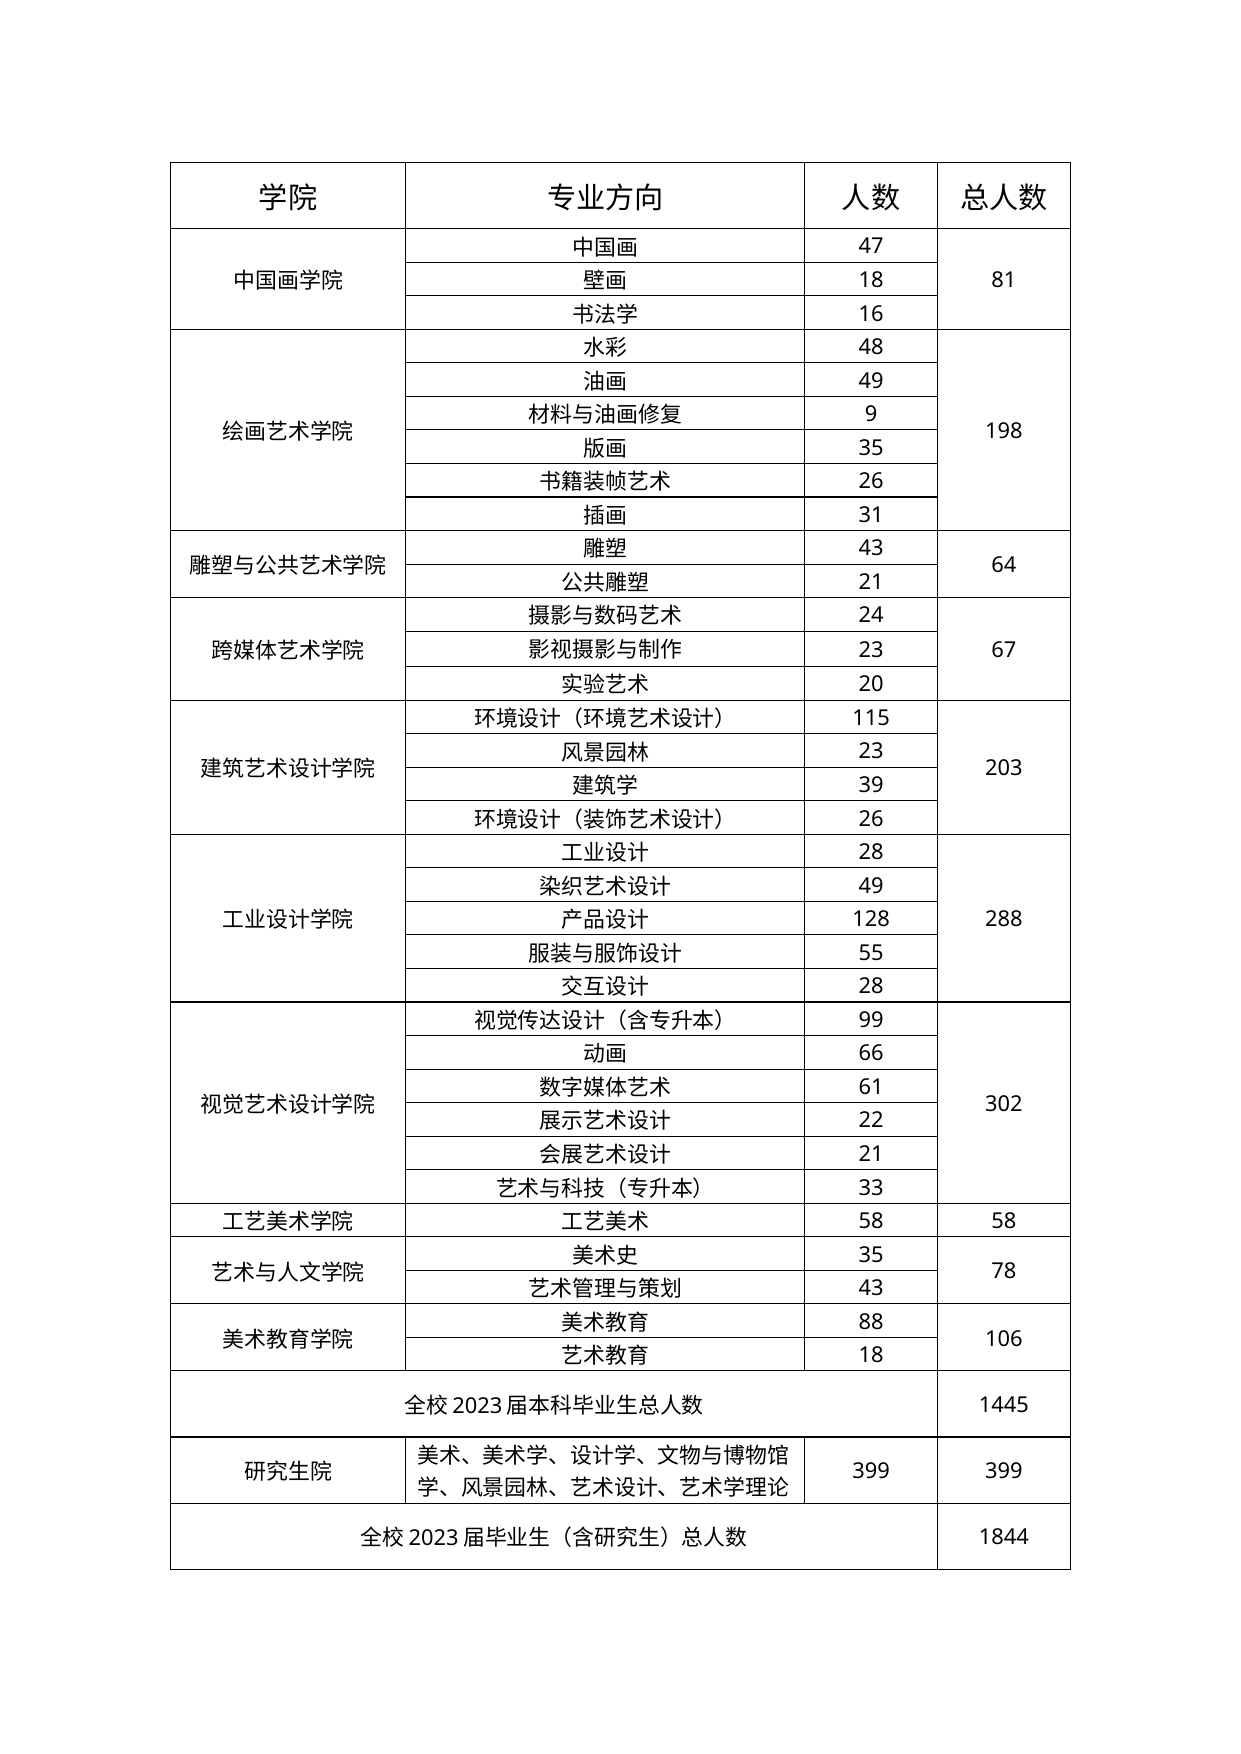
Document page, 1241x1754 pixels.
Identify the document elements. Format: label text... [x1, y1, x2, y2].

table_cell 88 [805, 1304, 937, 1337]
table_cell 工业设计学院 [171, 835, 405, 1001]
table_cell 工业设计 [406, 835, 804, 867]
table_cell 198 [938, 330, 1070, 530]
table_cell 399 [938, 1438, 1070, 1502]
table_cell 工艺美术学院 [171, 1204, 405, 1236]
table_cell 35 [805, 430, 937, 463]
table_cell 服装与服饰设计 [406, 935, 804, 968]
table_cell 建筑学 [406, 768, 804, 800]
table_cell 66 [805, 1036, 937, 1068]
table_cell 数字媒体艺术 [406, 1070, 804, 1102]
table_cell 99 [805, 1003, 937, 1035]
table_cell 302 [938, 1003, 1070, 1203]
table_header 总人数 [938, 163, 1070, 228]
table_cell 22 [805, 1103, 937, 1136]
table_cell 203 [938, 701, 1070, 834]
table_cell 78 [938, 1237, 1070, 1303]
table_cell 58 [805, 1204, 937, 1236]
table_cell 28 [805, 969, 937, 1001]
table_cell 47 [805, 229, 937, 262]
table_cell 26 [805, 464, 937, 496]
table_cell 16 [805, 296, 937, 329]
table_cell 21 [805, 565, 937, 597]
table_cell 49 [805, 363, 937, 396]
table_cell 全校2023届毕业生（含研究生）总人数 [171, 1504, 937, 1568]
table_cell 81 [938, 229, 1070, 329]
table_cell 视觉艺术设计学院 [171, 1003, 405, 1203]
table_cell 壁画 [406, 263, 804, 295]
table_cell 跨媒体艺术学院 [171, 598, 405, 699]
table_cell 55 [805, 935, 937, 968]
table_cell 43 [805, 1271, 937, 1303]
table_cell 美术教育 [406, 1304, 804, 1337]
table_cell 环境设计（装饰艺术设计） [406, 801, 804, 834]
table_cell 399 [805, 1438, 937, 1502]
table_cell 中国画学院 [171, 229, 405, 329]
table_cell 动画 [406, 1036, 804, 1068]
table_cell 9 [805, 397, 937, 429]
table_cell 绘画艺术学院 [171, 330, 405, 530]
table_cell 18 [805, 263, 937, 295]
table_cell 28 [805, 835, 937, 867]
table_cell 摄影与数码艺术 [406, 598, 804, 631]
table_cell 影视摄影与制作 [406, 632, 804, 666]
table_cell 115 [805, 701, 937, 733]
table_cell 美术史 [406, 1237, 804, 1270]
table_cell 67 [938, 598, 1070, 699]
table_cell 环境设计（环境艺术设计） [406, 701, 804, 733]
table_cell 工艺美术 [406, 1204, 804, 1236]
table_cell 艺术教育 [406, 1338, 804, 1370]
table_cell 书籍装帧艺术 [406, 464, 804, 496]
table_cell 染织艺术设计 [406, 868, 804, 901]
table_cell 31 [805, 498, 937, 530]
table_cell 展示艺术设计 [406, 1103, 804, 1136]
table_cell 43 [805, 531, 937, 563]
table_cell 产品设计 [406, 902, 804, 934]
table_cell 风景园林 [406, 734, 804, 767]
table_cell 公共雕塑 [406, 565, 804, 597]
table_cell 21 [805, 1137, 937, 1169]
table_cell 雕塑 [406, 531, 804, 563]
table_cell 交互设计 [406, 969, 804, 1001]
table_cell 视觉传达设计（含专升本） [406, 1003, 804, 1035]
table_cell 1445 [938, 1371, 1070, 1436]
table_cell 雕塑与公共艺术学院 [171, 531, 405, 597]
table_cell 18 [805, 1338, 937, 1370]
table_cell 会展艺术设计 [406, 1137, 804, 1169]
table_header 学院 [171, 163, 405, 228]
table_header 人数 [805, 163, 937, 228]
table_cell 实验艺术 [406, 667, 804, 699]
table_cell 油画 [406, 363, 804, 396]
table_cell 23 [805, 632, 937, 666]
table_cell 20 [805, 667, 937, 699]
table_cell 26 [805, 801, 937, 834]
table_cell 58 [938, 1204, 1070, 1236]
table_cell 128 [805, 902, 937, 934]
table_cell 艺术与科技（专升本） [406, 1170, 804, 1203]
table_cell 美术、美术学、设计学、文物与博物馆学、风景园林、艺术设计、艺术学理论 [406, 1438, 804, 1502]
table_cell 39 [805, 768, 937, 800]
table_cell 水彩 [406, 330, 804, 362]
table_cell 艺术与人文学院 [171, 1237, 405, 1303]
table_cell 全校2023届本科毕业生总人数 [171, 1371, 937, 1436]
table_cell 书法学 [406, 296, 804, 329]
table_cell 48 [805, 330, 937, 362]
table_cell 106 [938, 1304, 1070, 1370]
table_cell 艺术管理与策划 [406, 1271, 804, 1303]
table_cell 61 [805, 1070, 937, 1102]
table_cell 24 [805, 598, 937, 631]
table_cell 23 [805, 734, 937, 767]
table_cell 33 [805, 1170, 937, 1203]
table_cell 建筑艺术设计学院 [171, 701, 405, 834]
table_cell 49 [805, 868, 937, 901]
table_cell 美术教育学院 [171, 1304, 405, 1370]
table_cell 中国画 [406, 229, 804, 262]
table_cell 288 [938, 835, 1070, 1001]
table_cell 64 [938, 531, 1070, 597]
table_cell 1844 [938, 1504, 1070, 1568]
table_cell 研究生院 [171, 1438, 405, 1502]
table_header 专业方向 [406, 163, 804, 228]
table_cell 插画 [406, 498, 804, 530]
table_cell 材料与油画修复 [406, 397, 804, 429]
table_cell 版画 [406, 430, 804, 463]
table_cell 35 [805, 1237, 937, 1270]
